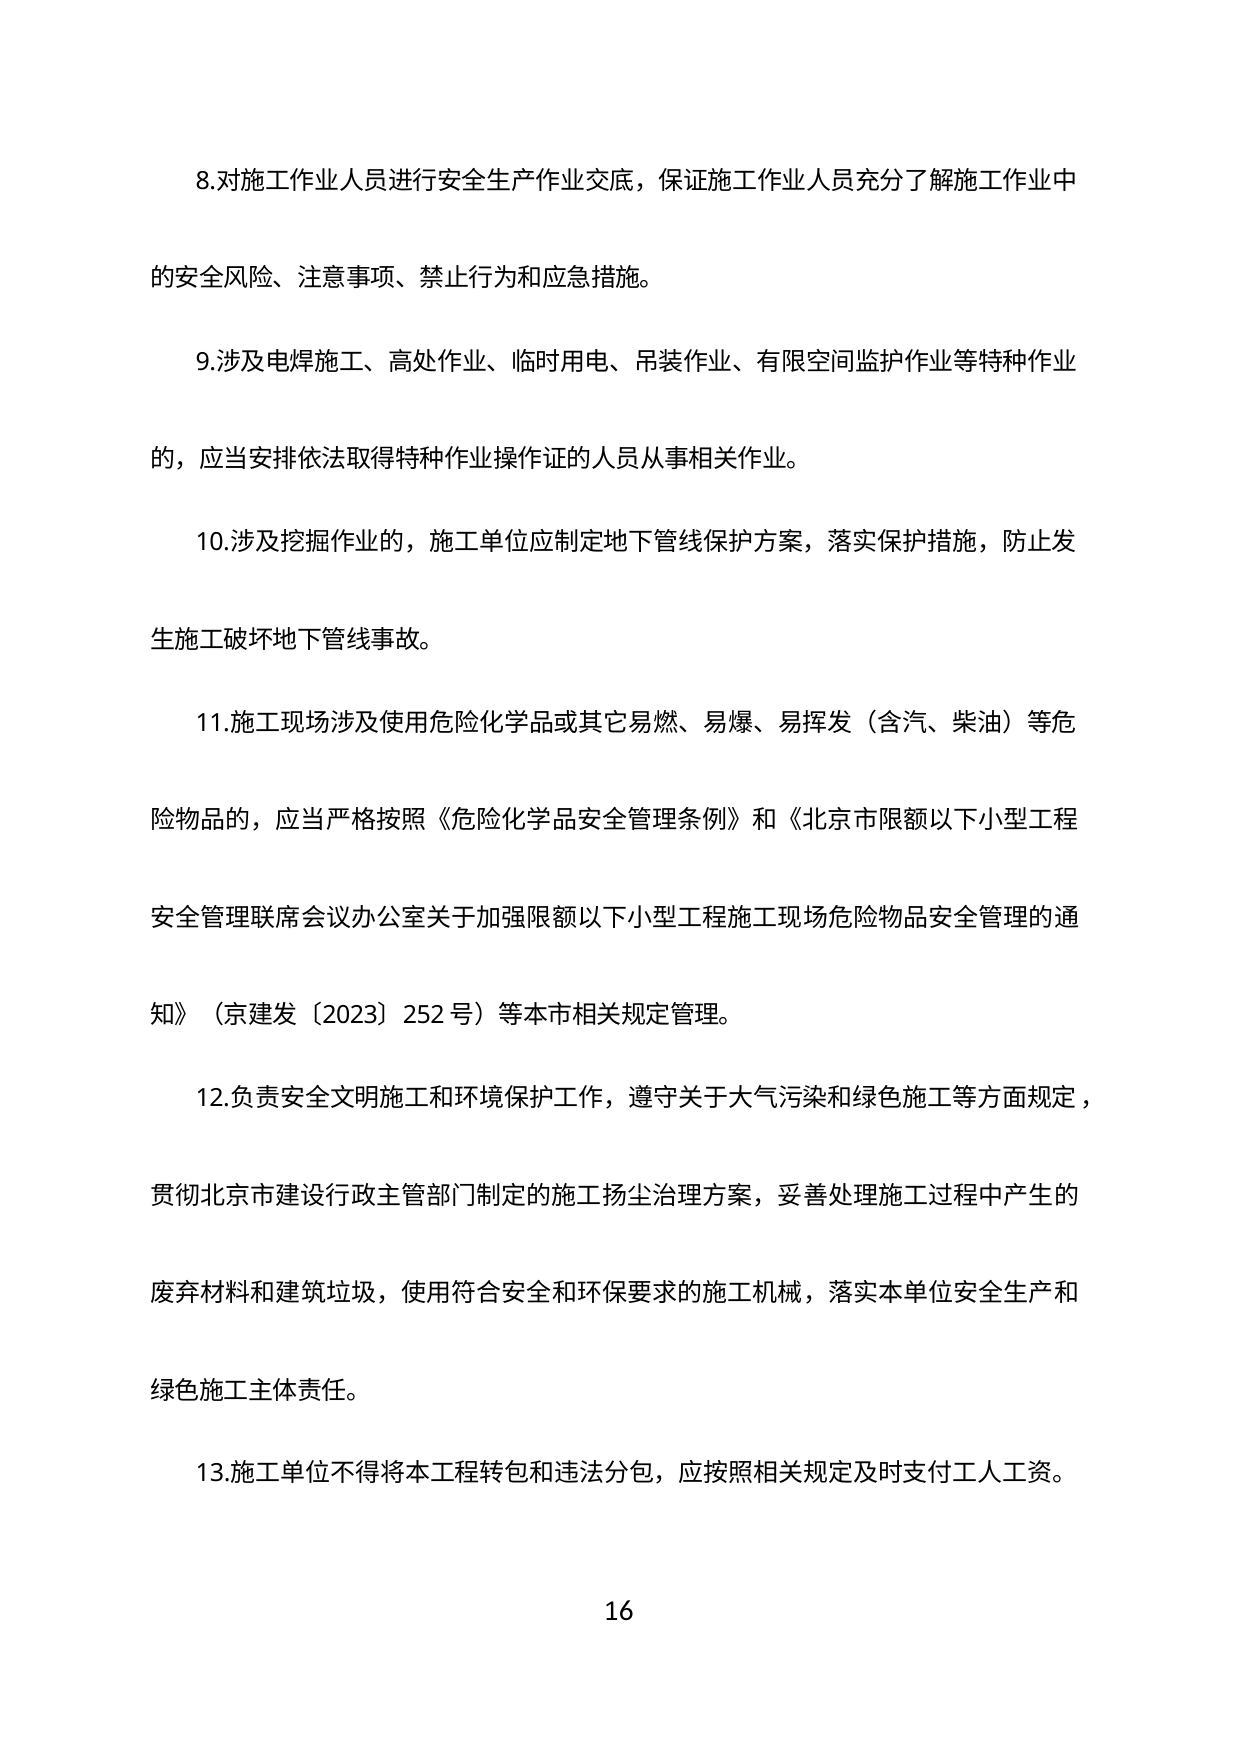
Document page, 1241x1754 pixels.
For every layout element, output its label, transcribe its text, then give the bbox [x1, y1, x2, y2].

text 13.施工单位不得将本工程转包和违法分包，应按照相关规定及时支付工人工资。 [150, 1439, 1080, 1504]
text 10.涉及挖掘作业的，施工单位应制定地下管线保护方案，落实保护措施，防止发生施工破坏地下管线事故。 [150, 507, 1080, 670]
text 12.负责安全文明施工和环境保护工作，遵守关于大气污染和绿色施工等方面规定，贯彻北京市建设行政主管部门制定的施工扬尘治理方案，妥善处理施工过程中产生的废弃材料和建筑垃圾，使用符合安全和环保要求的施工机械，落实本单位安全生产和绿色施工主体责任。 [150, 1063, 1080, 1421]
text 11.施工现场涉及使用危险化学品或其它易燃、易爆、易挥发（含汽、柴油）等危险物品的，应当严格按照《危险化学品安全管理条例》和《北京市限额以下小型工程安全管理联席会议办公室关于加强限额以下小型工程施工现场危险物品安全管理的通知》（京建发〔2023〕252号）等本市相关规定管理。 [150, 688, 1080, 1045]
text 9.涉及电焊施工、高处作业、临时用电、吊装作业、有限空间监护作业等特种作业的，应当安排依法取得特种作业操作证的人员从事相关作业。 [150, 327, 1080, 489]
text 8.对施工作业人员进行安全生产作业交底，保证施工作业人员充分了解施工作业中的安全风险、注意事项、禁止行为和应急措施。 [150, 146, 1080, 308]
